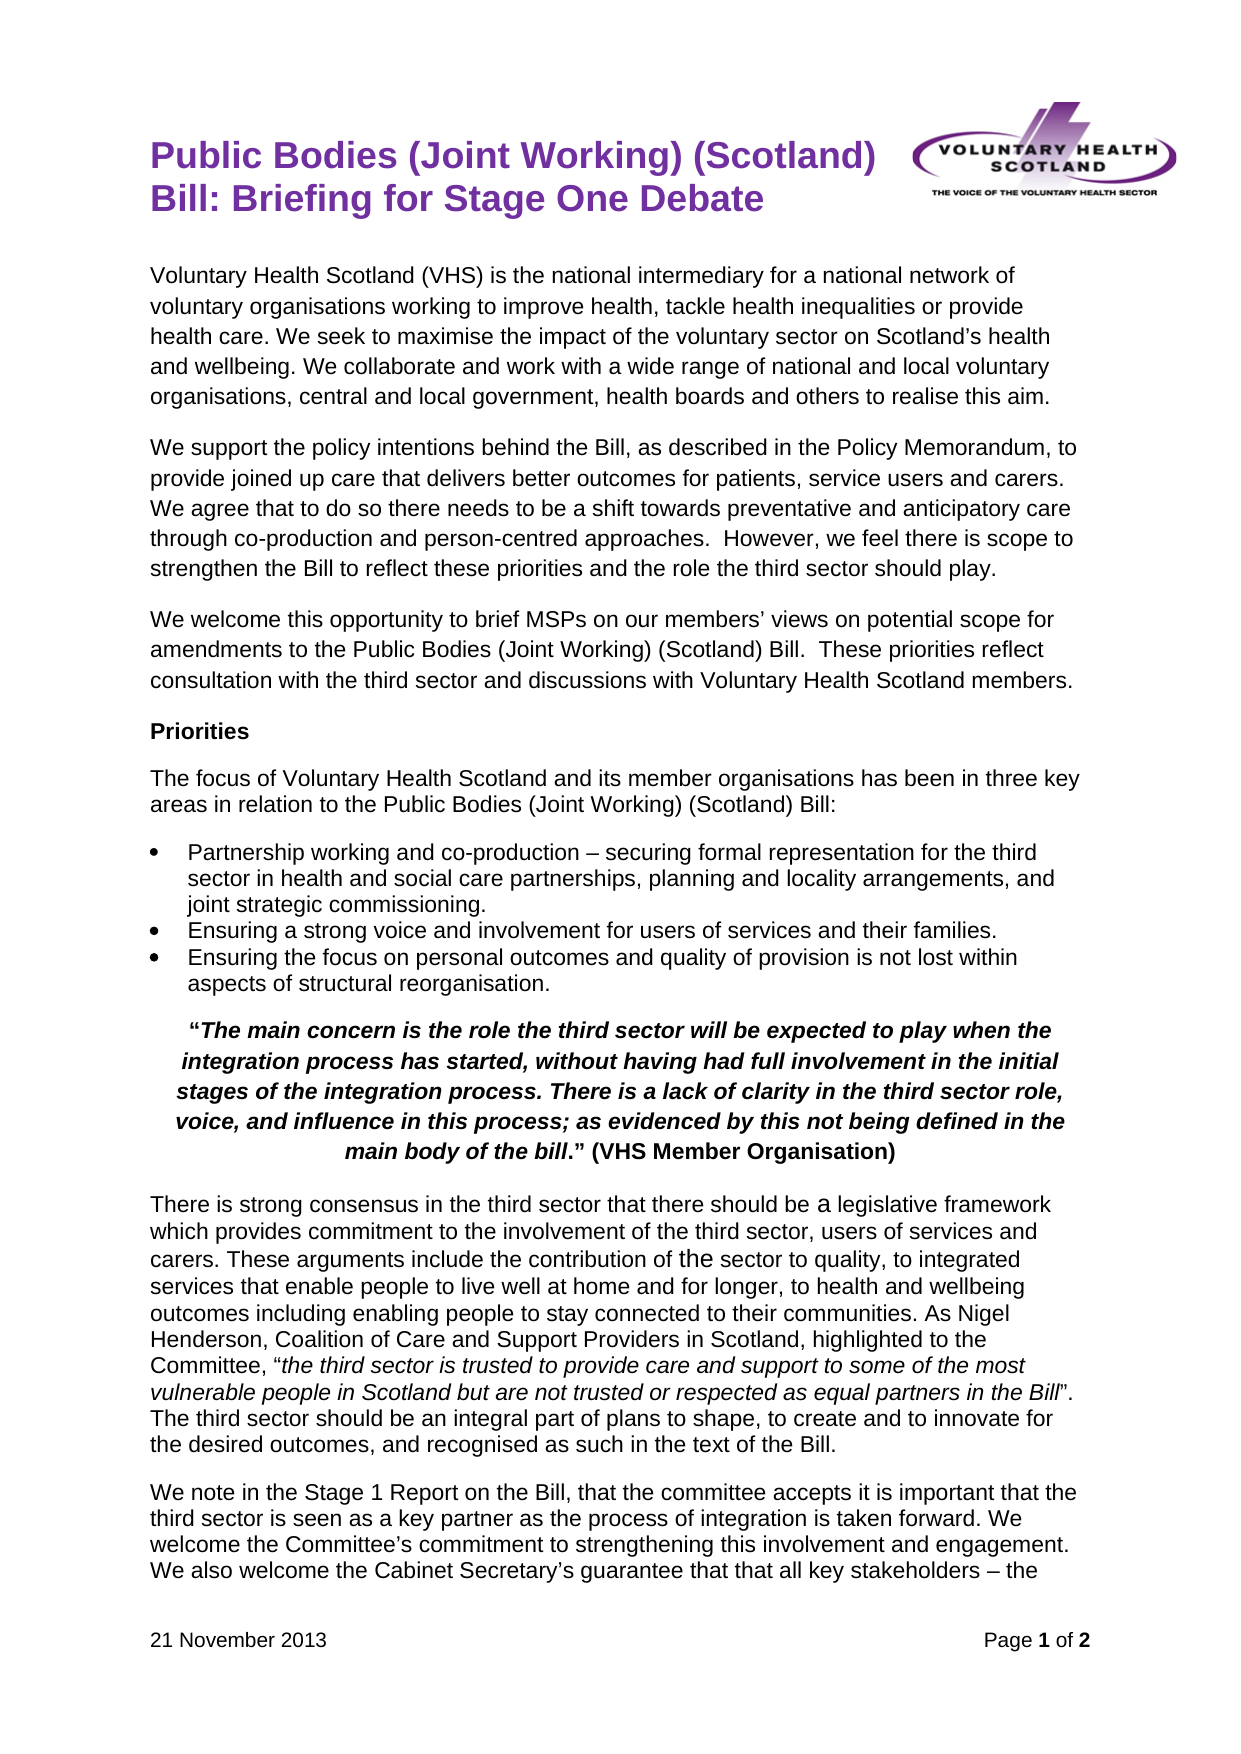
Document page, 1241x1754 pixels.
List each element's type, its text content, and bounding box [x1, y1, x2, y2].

text We support the policy intentions behind the Bill, as described in the Policy Memorandum, to provide joined up care that delivers better outcomes for patients, service users and carers. We agree that to do so there needs to be a shift towards preventative and anticipatory care through co-production and person-centred approaches. However, we feel there is scope to strengthen the Bill to reflect these priorities and the role the third sector should play. [150, 434, 1090, 582]
list Ensuring the focus on personal outcomes and quality of provision is not lost within aspects of structural reorganisation. [150, 944, 1090, 997]
text Priorities [150, 718, 1090, 744]
text The third sector should be an integral part of plans to shape, to create and to innovate for the desired outcomes, and recognised as such in the text of the Bill. [150, 1405, 1090, 1458]
list Ensuring a strong voice and involvement for users of services and their families. [150, 917, 1090, 944]
text “The main concern is the role the third sector will be expected to play when the integration process has started, without having had full involvement in the initial stages of the integration process. There is a lack of clarity in the third sector role, voice, and influence in this process; as evidenced by this not being defined in the main body of the bill.” (VHS Member Organisation) [150, 1017, 1090, 1164]
text Voluntary Health Scotland (VHS) is the national intermediary for a national network of voluntary organisations working to improve health, tackle health inequalities or provide health care. We seek to maximise the impact of the voluntary sector on Scotland’s health and wellbeing. We collaborate and work with a wide range of national and local voluntary organisations, central and local government, health boards and others to realise this aim. [150, 262, 1090, 410]
list Partnership working and co-production – securing formal representation for the third sector in health and social care partnerships, planning and locality arrangements, and joint strategic commissioning. [150, 838, 1090, 917]
text The focus of Voluntary Health Scotland and its member organisations has been in three key areas in relation to the Public Bodies (Joint Working) (Scotland) Bill: [150, 765, 1090, 818]
picture [912, 102, 1177, 200]
text We welcome this opportunity to brief MSPs on our members’ views on potential scope for amendments to the Public Bodies (Joint Working) (Scotland) Bill. These priorities reflect consultation with the third sector and discussions with Voluntary Health Scotland members. [150, 606, 1090, 693]
text There is strong consensus in the third sector that there should be a legislative framework which provides commitment to the involvement of the third sector, users of services and carers. These arguments include the contribution of the sector to quality, to integrated services that enable people to live well at home and for longer, to health and wellbeing outcomes including enabling people to stay connected to their communities. As Nigel Henderson, Coalition of Care and Support Providers in Scotland, highlighted to the Committee, “the third sector is trusted to provide care and support to some of the most vulnerable people in Scotland but are not trusted or respected as equal partners in the Bill”. [150, 1189, 1090, 1405]
